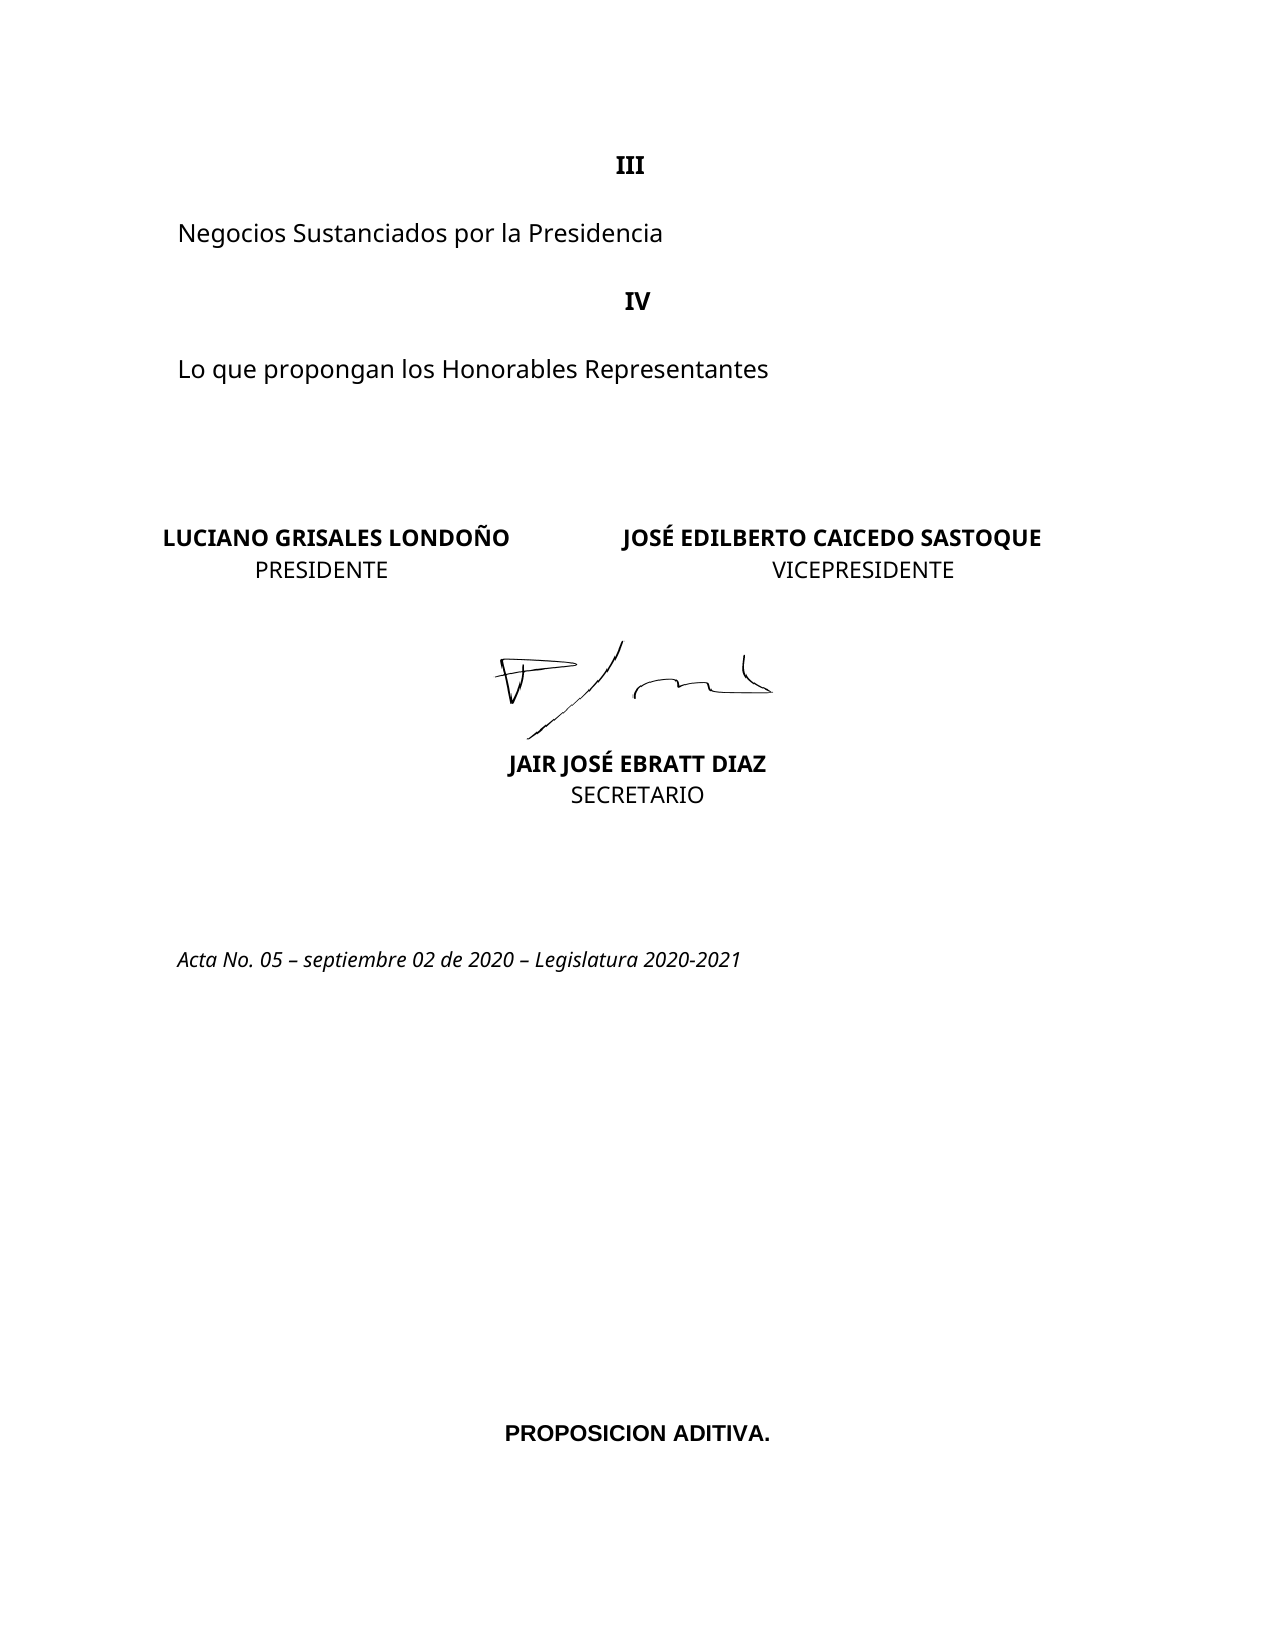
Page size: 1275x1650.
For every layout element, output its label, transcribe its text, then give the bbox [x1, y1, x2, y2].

text IV [177, 284, 1098, 318]
text Negocios Sustanciados por la Presidencia [177, 216, 1098, 250]
text PROPOSICION ADITIVA. [177, 1420, 1098, 1446]
text PRESIDENTE VICEPRESIDENTE [177, 553, 1098, 585]
text SECRETARIO [177, 779, 1098, 811]
text III [162, 148, 1098, 182]
text Acta No. 05 – septiembre 02 de 2020 – Legislatura 2020-2021 [177, 945, 1098, 973]
text JAIR JOSÉ EBRATT DIAZ [177, 748, 1098, 779]
picture [468, 629, 807, 749]
text Lo que propongan los Honorables Representantes [177, 352, 1098, 386]
text LUCIANO GRISALES LONDOÑO JOSÉ EDILBERTO CAICEDO SASTOQUE [162, 522, 1098, 553]
